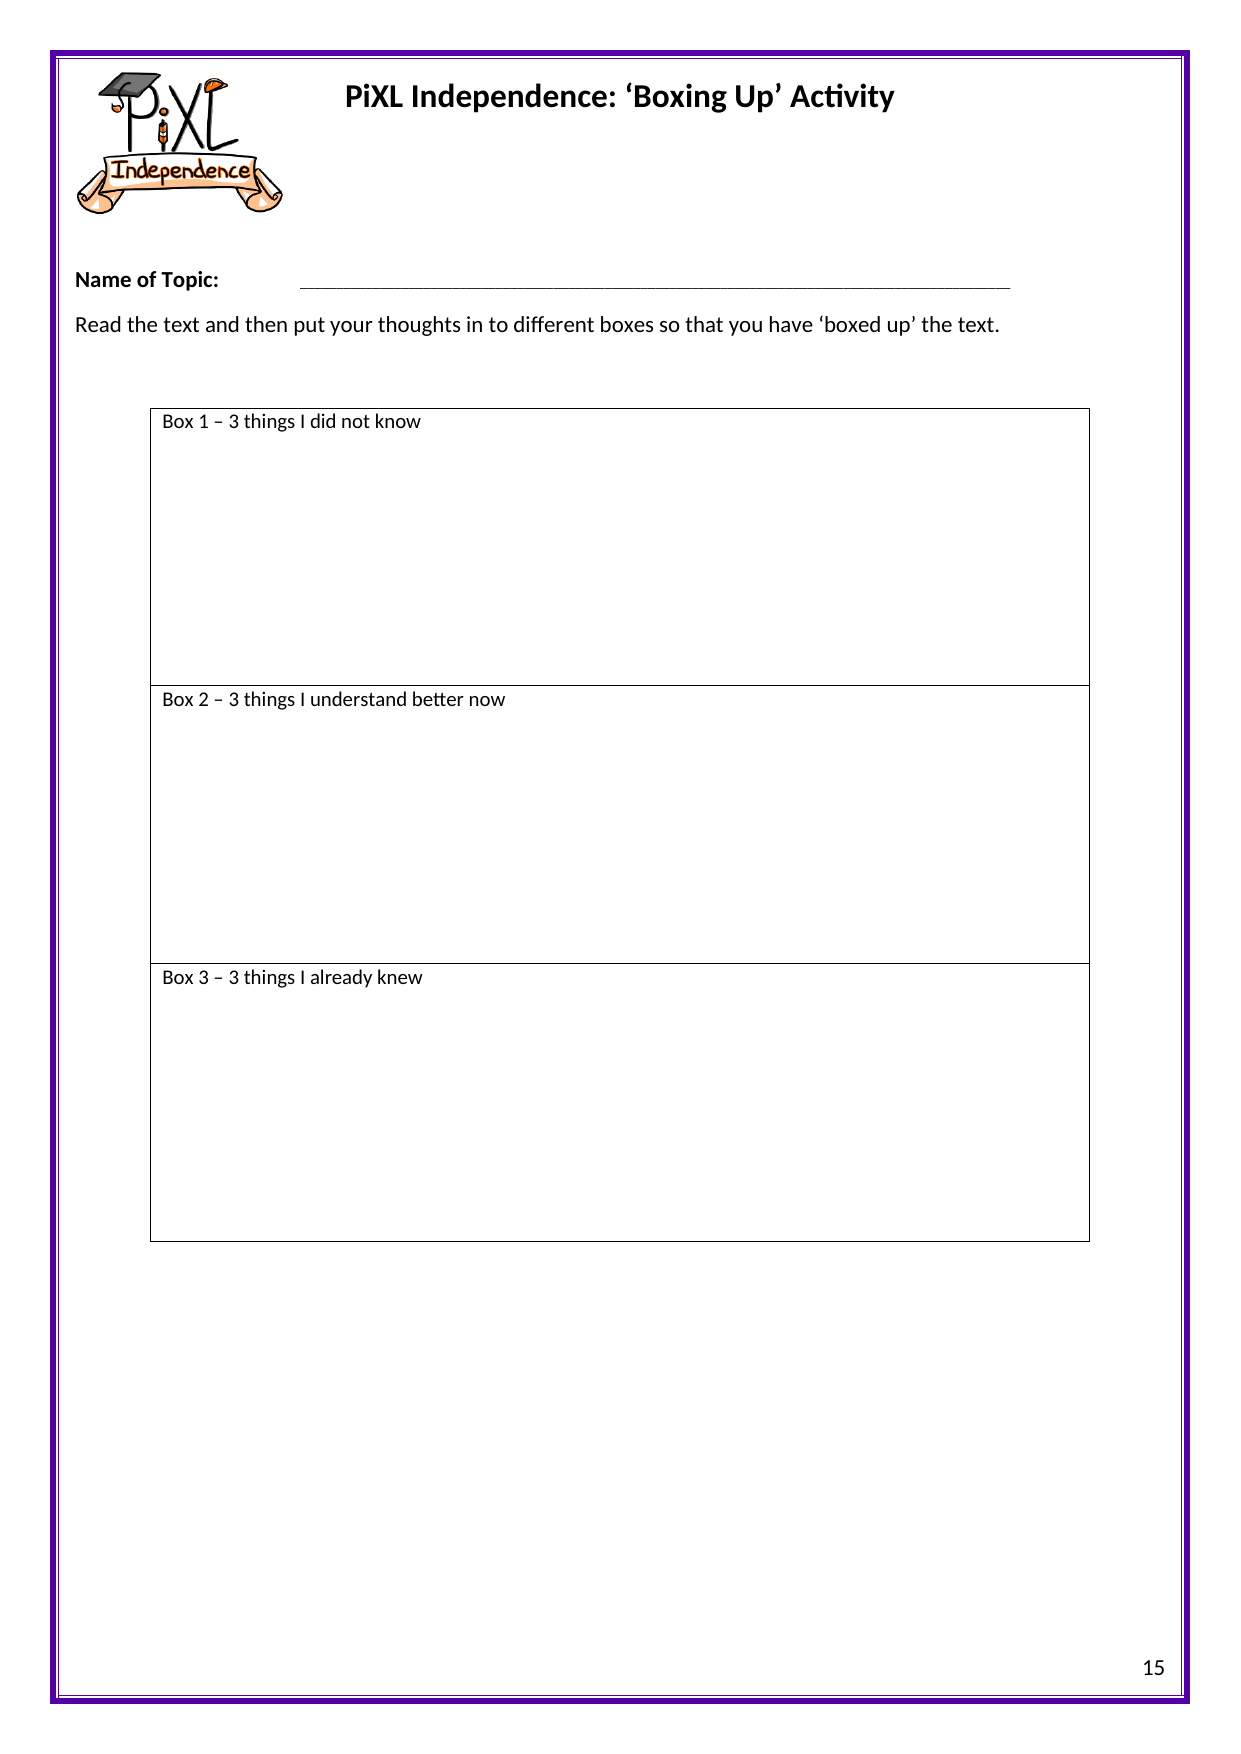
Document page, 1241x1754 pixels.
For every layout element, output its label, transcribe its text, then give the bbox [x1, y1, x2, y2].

picture [75, 71, 284, 215]
table_header Box 1 – 3 things I did not know [151, 409, 1089, 685]
table_cell Box 3 – 3 things I already knew [151, 964, 1089, 1241]
text PiXL Independence: ‘Boxing Up’ Activity [284, 75, 1165, 116]
table_cell Box 2 – 3 things I understand better now [151, 686, 1089, 963]
text Read the text and then put your thoughts in to different boxes so that you have ‘boxed up’ the text. [75, 310, 1165, 338]
text Name of Topic: __________________________________________________________________________________________________ [75, 265, 1165, 293]
